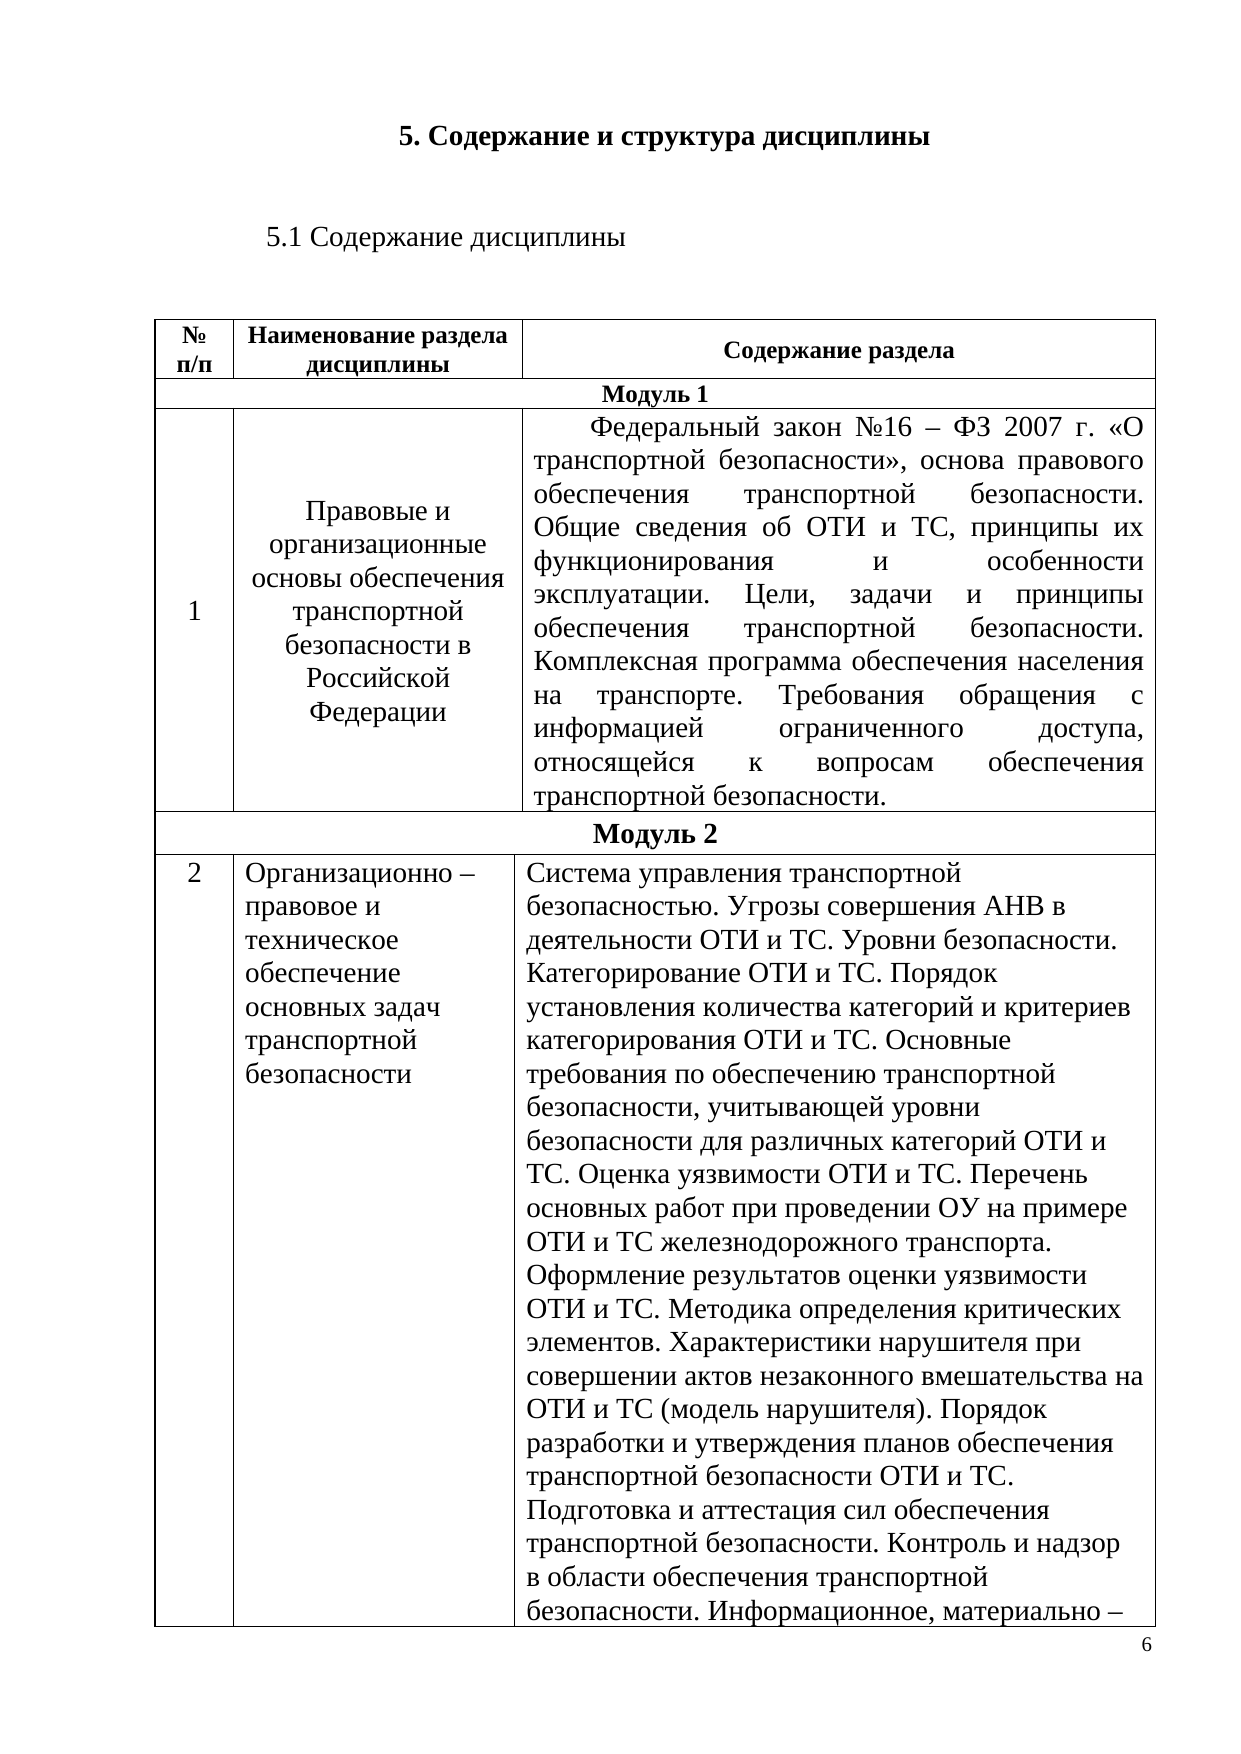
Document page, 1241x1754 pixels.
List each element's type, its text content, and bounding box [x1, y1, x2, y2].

table_cell 2 [156, 855, 233, 1626]
table_cell Правовые и организационные основы обеспечения транспортной безопасности в Российской Федерации [234, 409, 522, 811]
text 5.1 Содержание дисциплины [177, 219, 1152, 252]
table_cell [515, 855, 1155, 1626]
table_header Наименование раздела дисциплины [234, 320, 522, 378]
table_cell 1 [156, 409, 233, 811]
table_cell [234, 855, 514, 1626]
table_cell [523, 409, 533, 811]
table_cell Модуль 1 [156, 379, 1155, 408]
table_header № п/п [156, 320, 233, 378]
table_cell Модуль 2 [156, 812, 1155, 854]
text 5. Содержание и структура дисциплины [177, 118, 1152, 152]
table_header Содержание раздела [523, 320, 1155, 378]
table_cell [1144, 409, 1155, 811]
